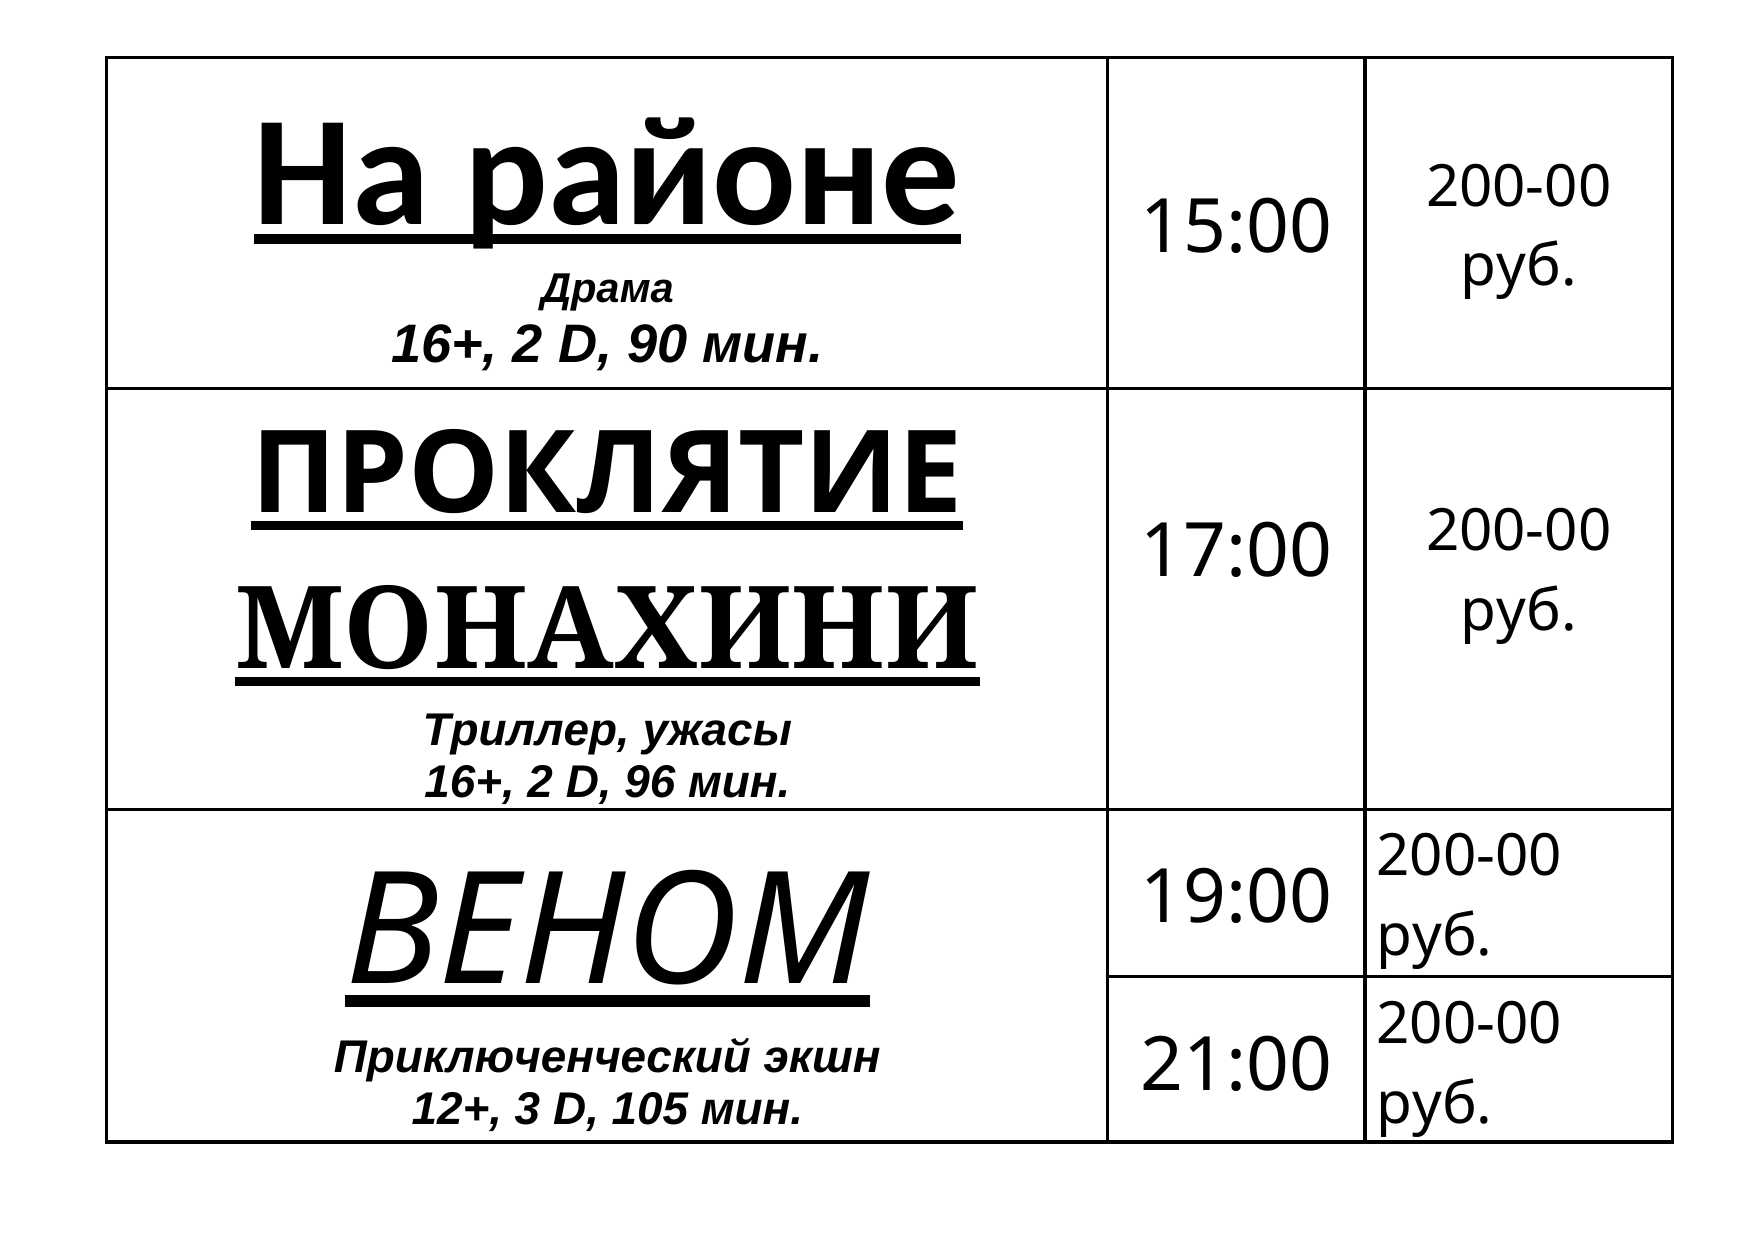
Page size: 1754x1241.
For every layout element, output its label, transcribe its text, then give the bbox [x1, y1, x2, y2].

table_cell ВЕНОМ Приключенческий экшн 12+, 3 D, 105 мин. [108, 811, 1106, 1140]
table_header 15:00 [1109, 59, 1363, 387]
table_header 200-00 руб. [1367, 59, 1671, 387]
table_cell 21:00 [1109, 978, 1363, 1140]
table_cell ПРОКЛЯТИЕ МОНАХИНИ Триллер, ужасы 16+, 2 D, 96 мин. [108, 390, 1106, 808]
table_header На районе Драма 16+, 2 D, 90 мин. [108, 59, 1106, 387]
table_cell 19:00 [1109, 811, 1363, 975]
table_cell 17:00 [1109, 390, 1363, 808]
table_cell 200-00 руб. [1367, 811, 1671, 975]
table_cell 200-00 руб. [1367, 978, 1671, 1140]
table_cell 200-00 руб. [1367, 390, 1671, 808]
